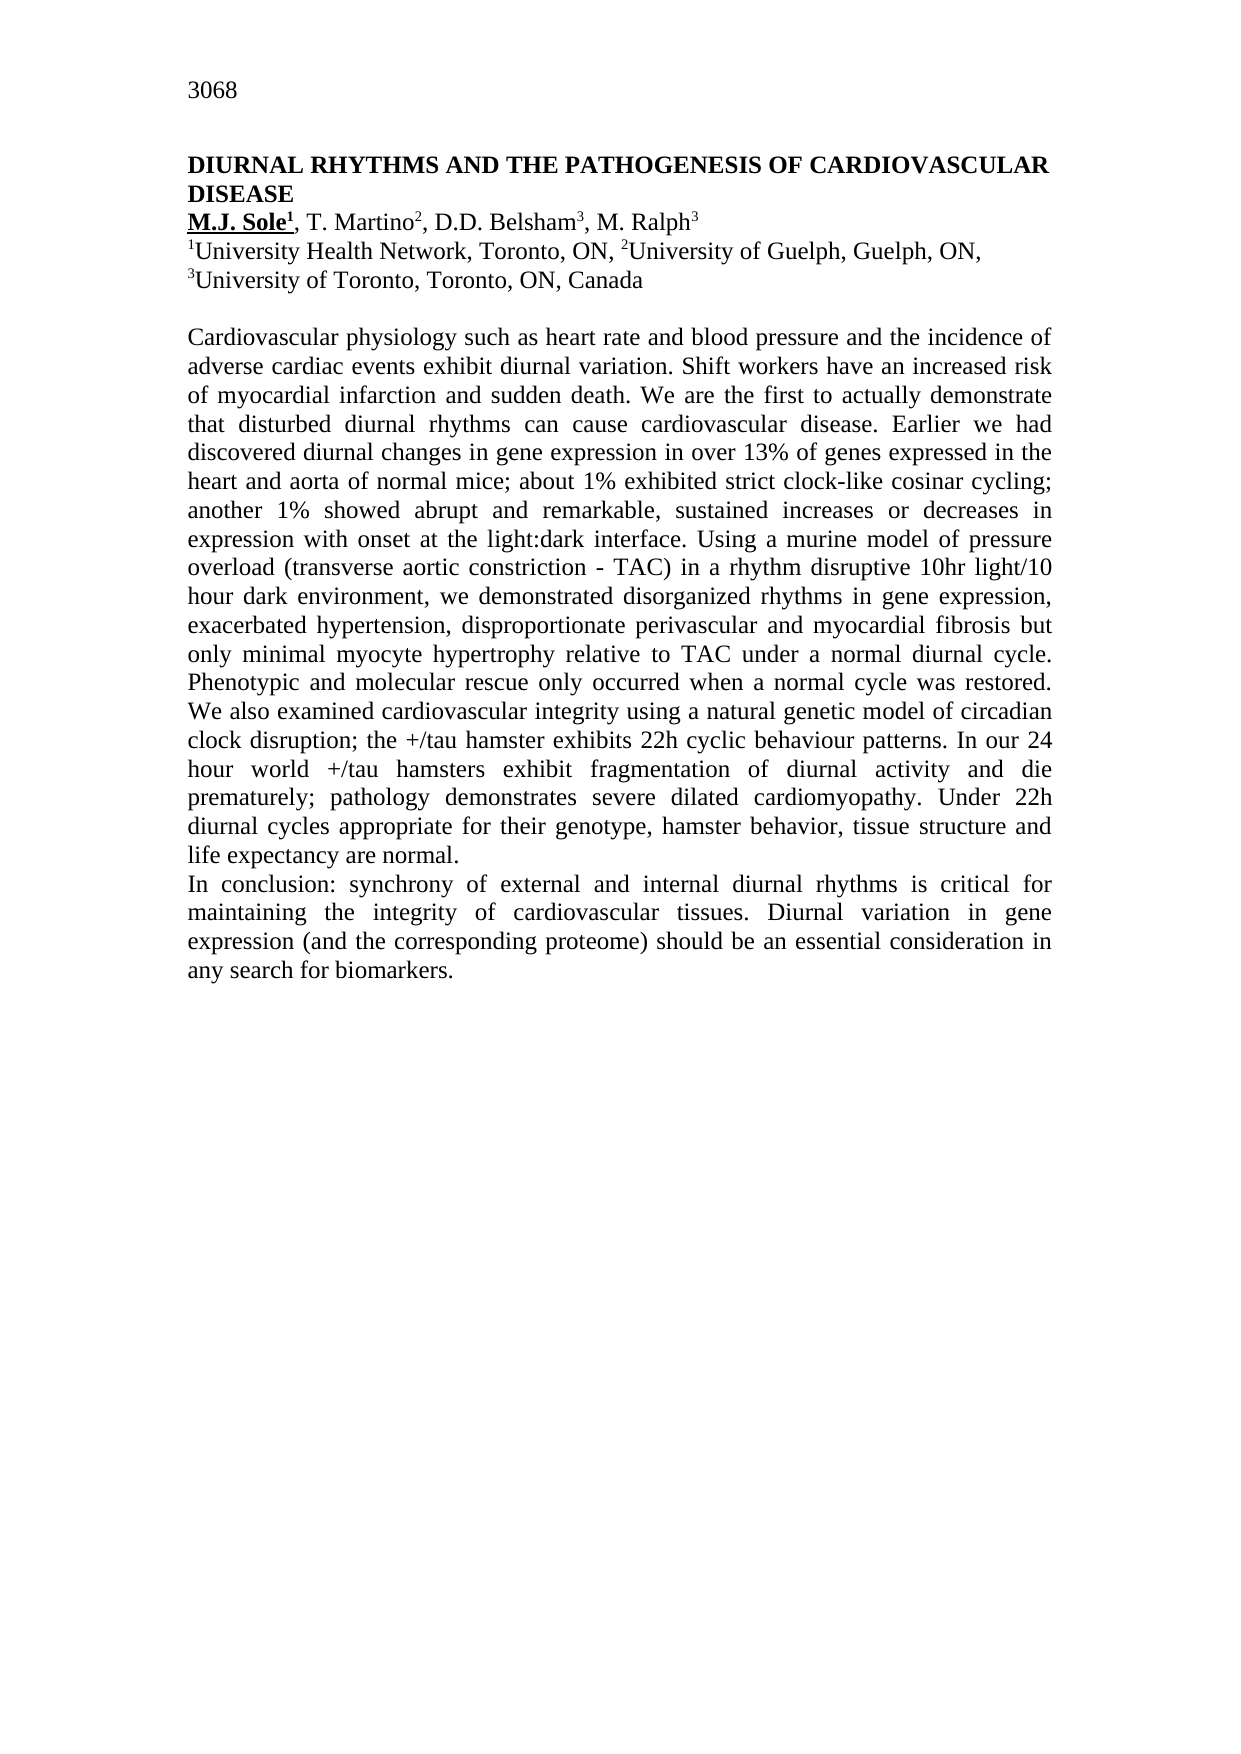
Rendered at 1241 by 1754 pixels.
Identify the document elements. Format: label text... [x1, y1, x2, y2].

text M.J. Sole1, T. Martino2, D.D. Belsham3, M. Ralph3 [187, 207, 1053, 236]
text In conclusion: synchrony of external and internal diurnal rhythms is critical for maintaining the integrity of cardiovascular tissues. Diurnal variation in gene expression (and the corresponding proteome) should be an essential consideration in any search for biomarkers. [187, 869, 1053, 984]
text 1University Health Network, Toronto, ON, 2University of Guelph, Guelph, ON, 3University of Toronto, Toronto, ON, Canada [187, 236, 1053, 294]
text DIURNAL RHYTHMS AND THE PATHOGENESIS OF CARDIOVASCULAR DISEASE [187, 150, 1053, 207]
text Cardiovascular physiology such as heart rate and blood pressure and the incidence of adverse cardiac events exhibit diurnal variation. Shift workers have an increased risk of myocardial infarction and sudden death. We are the first to actually demonstrate that disturbed diurnal rhythms can cause cardiovascular disease. Earlier we had discovered diurnal changes in gene expression in over 13% of genes expressed in the heart and aorta of normal mice; about 1% exhibited strict clock-like cosinar cycling; another 1% showed abrupt and remarkable, sustained increases or decreases in expression with onset at the light:dark interface. Using a murine model of pressure overload (transverse aortic constriction - TAC) in a rhythm disruptive 10hr light/10 hour dark environment, we demonstrated disorganized rhythms in gene expression, exacerbated hypertension, disproportionate perivascular and myocardial fibrosis but only minimal myocyte hypertrophy relative to TAC under a normal diurnal cycle. Phenotypic and molecular rescue only occurred when a normal cycle was restored. We also examined cardiovascular integrity using a natural genetic model of circadian clock disruption; the +/tau hamster exhibits 22h cyclic behaviour patterns. In our 24 hour world +/tau hamsters exhibit fragmentation of diurnal activity and die prematurely; pathology demonstrates severe dilated cardiomyopathy. Under 22h diurnal cycles appropriate for their genotype, hamster behavior, tissue structure and life expectancy are normal. [187, 322, 1053, 869]
